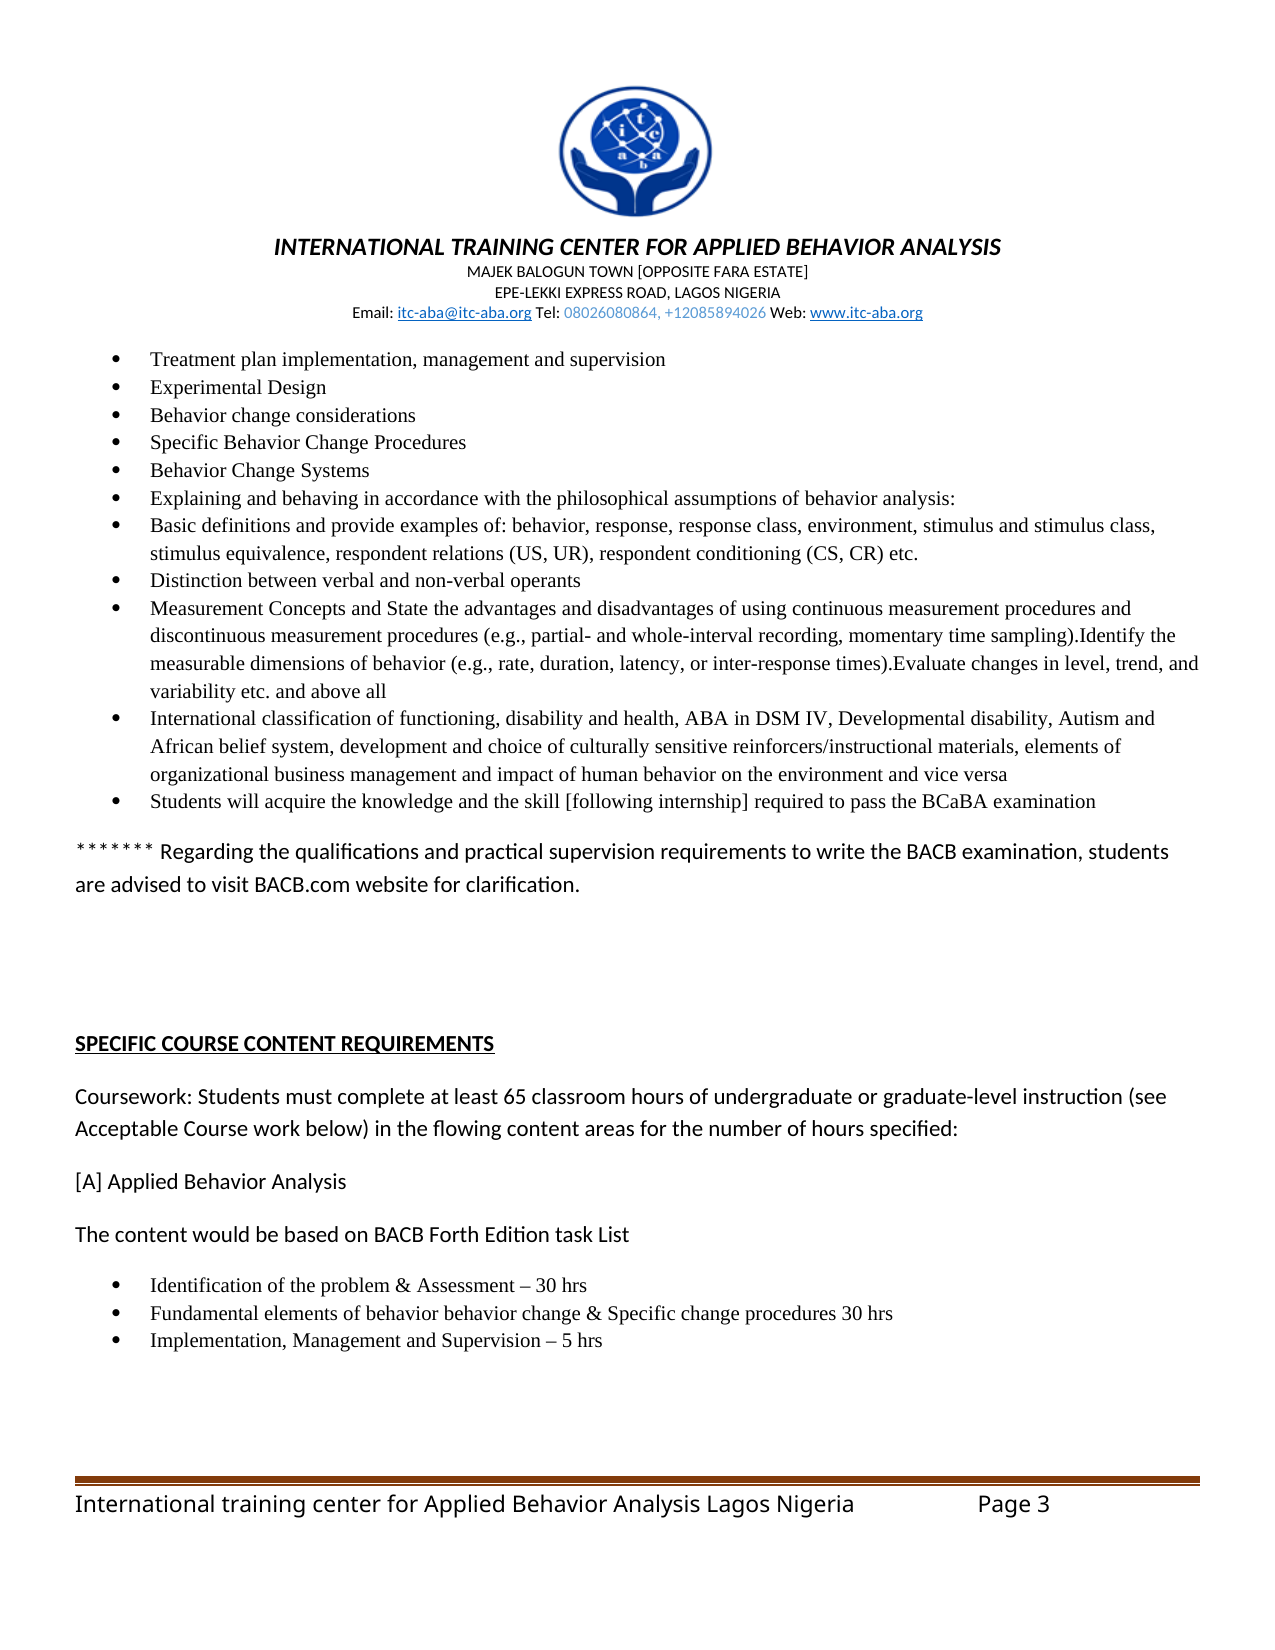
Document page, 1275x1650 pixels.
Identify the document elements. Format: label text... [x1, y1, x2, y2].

list Students will acquire the knowledge and the skill [following internship] required to pass the BCaBA examination [112, 789, 1200, 813]
list Measurement Concepts and State the advantages and disadvantages of using continuous measurement procedures and discontinuous measurement procedures (e.g., partial- and whole-interval recording, momentary time sampling).Identify the measurable dimensions of behavior (e.g., rate, duration, latency, or inter-response times).Evaluate changes in level, trend, and variability etc. and above all [112, 596, 1200, 703]
list Basic definitions and provide examples of: behavior, response, response class, environment, stimulus and stimulus class, stimulus equivalence, respondent relations (US, UR), respondent conditioning (CS, CR) etc. [112, 513, 1200, 565]
text SPECIFIC COURSE CONTENT REQUIREMENTS [75, 1029, 1200, 1057]
list Treatment plan implementation, management and supervision [112, 347, 1200, 371]
text ******* Regarding the qualifications and practical supervision requirements to write the BACB examination, students are advised to visit BACB.com website for clarification. [75, 837, 1200, 898]
list Implementation, Management and Supervision – 5 hrs [112, 1328, 1200, 1352]
text [A] Applied Behavior Analysis [75, 1167, 1200, 1195]
list Behavior change considerations [112, 403, 1200, 427]
text The content would be based on BACB Forth Edition task List [75, 1220, 1200, 1248]
list Experimental Design [112, 375, 1200, 399]
list Fundamental elements of behavior behavior change & Specific change procedures 30 hrs [112, 1301, 1200, 1325]
list Specific Behavior Change Procedures [112, 430, 1200, 454]
picture [545, 75, 730, 232]
list Explaining and behaving in accordance with the philosophical assumptions of behavior analysis: [112, 485, 1200, 509]
list Distinction between verbal and non-verbal operants [112, 568, 1200, 592]
list International classification of functioning, disability and health, ABA in DSM IV, Developmental disability, Autism and African belief system, development and choice of culturally sensitive reinforcers/instructional materials, elements of organizational business management and impact of human behavior on the environment and vice versa [112, 706, 1200, 786]
list Identification of the problem & Assessment – 30 hrs [112, 1273, 1200, 1297]
list Behavior Change Systems [112, 458, 1200, 482]
text Coursework: Students must complete at least 65 classroom hours of undergraduate or graduate-level instruction (see Acceptable Course work below) in the flowing content areas for the number of hours specified: [75, 1082, 1200, 1142]
